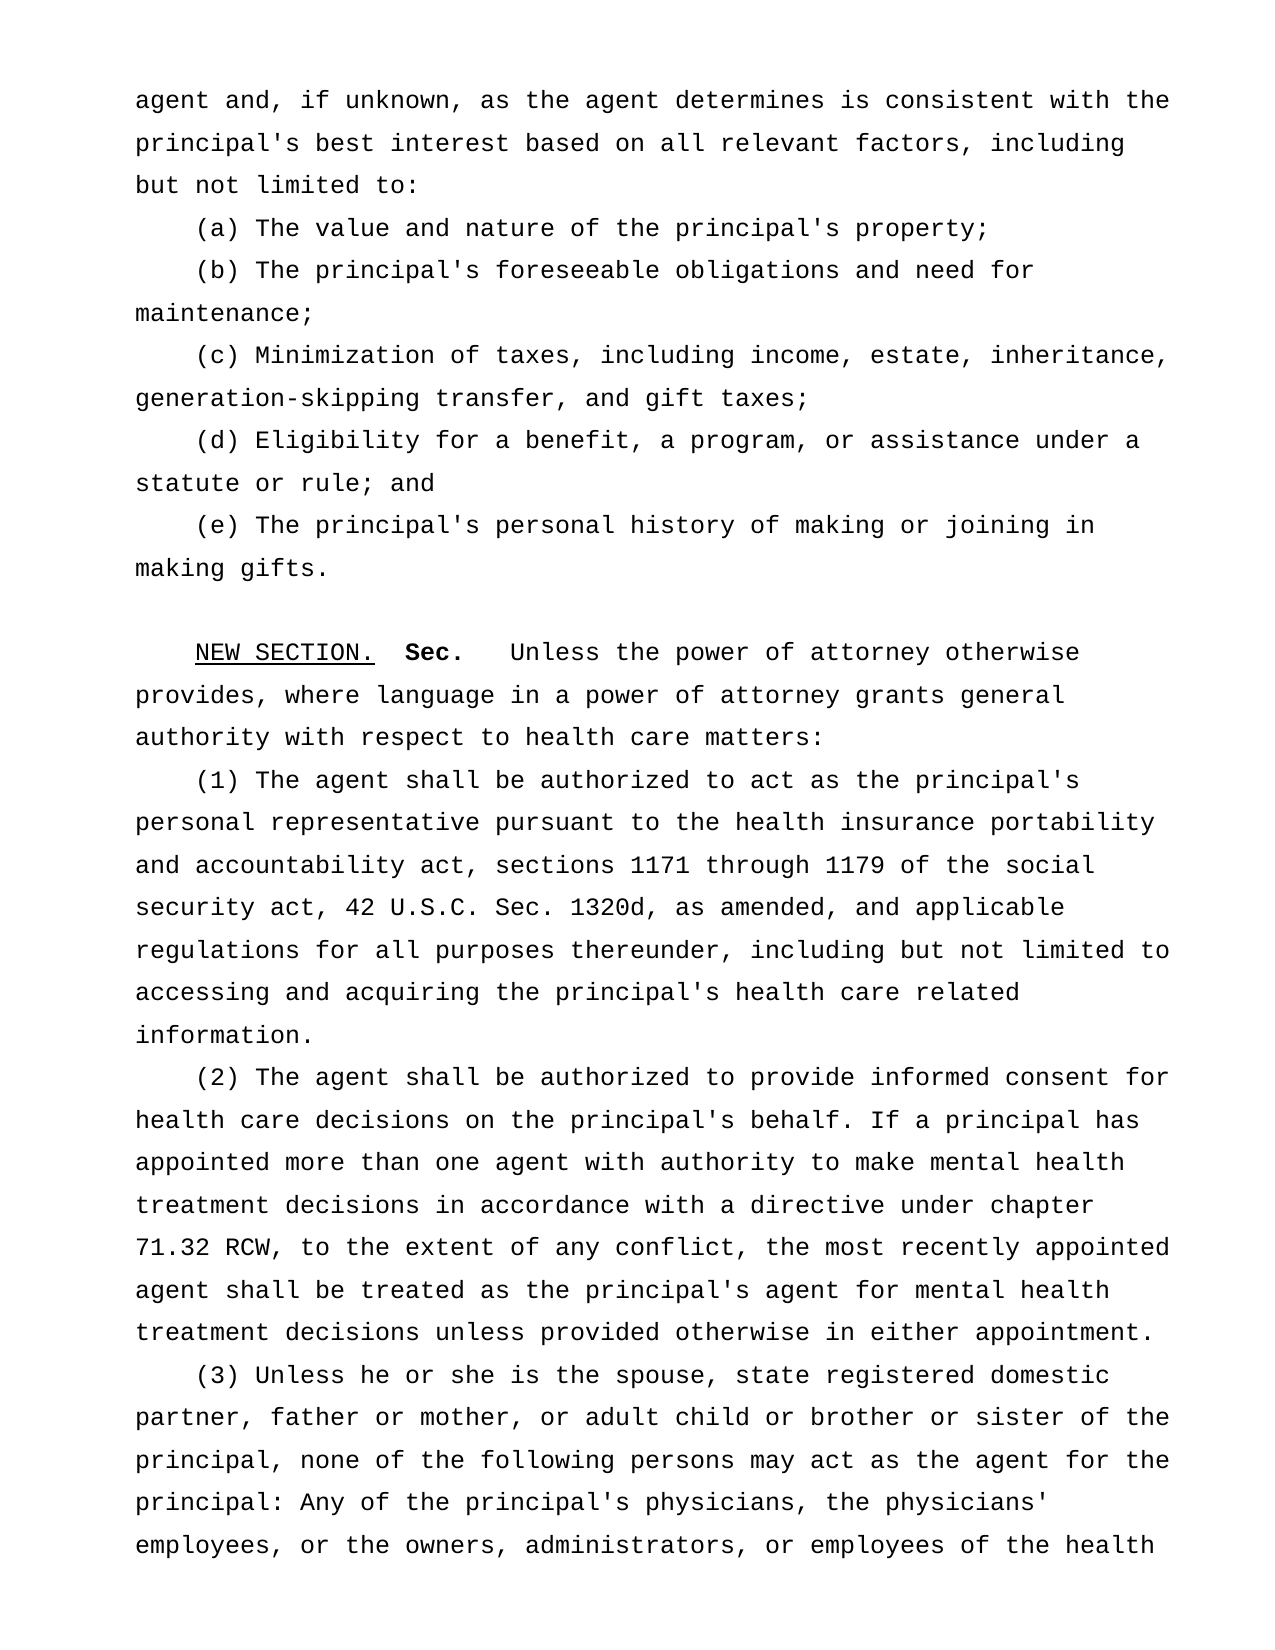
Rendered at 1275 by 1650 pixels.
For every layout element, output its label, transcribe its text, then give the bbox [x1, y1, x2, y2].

text (d) Eligibility for a benefit, a program, or assistance under a statute or rule; and [135, 415, 1170, 500]
text NEW SECTION. Sec. Unless the power of attorney otherwise provides, where language in a power of attorney grants general authority with respect to health care matters: [135, 627, 1170, 754]
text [135, 1349, 1170, 1562]
text (e) The principal's personal history of making or joining in making gifts. [135, 500, 1170, 585]
text (2) The agent shall be authorized to provide informed consent for health care decisions on the principal's behalf. If a principal has appointed more than one agent with authority to make mental health treatment decisions in accordance with a directive under chapter 71.32 RCW, to the extent of any conflict, the most recently appointed agent shall be treated as the principal's agent for mental health treatment decisions unless provided otherwise in either appointment. [135, 1052, 1170, 1349]
text (b) The principal's foreseeable obligations and need for maintenance; [135, 245, 1170, 330]
text (c) Minimization of taxes, including income, estate, inheritance, generation-skipping transfer, and gift taxes; [135, 330, 1170, 415]
text (a) The value and nature of the principal's property; [135, 202, 1170, 245]
text (1) The agent shall be authorized to act as the principal's personal representative pursuant to the health insurance portability and accountability act, sections 1171 through 1179 of the social security act, 42 U.S.C. Sec. 1320d, as amended, and applicable regulations for all purposes thereunder, including but not limited to accessing and acquiring the principal's health care related information. [135, 754, 1170, 1052]
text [135, 75, 1170, 202]
